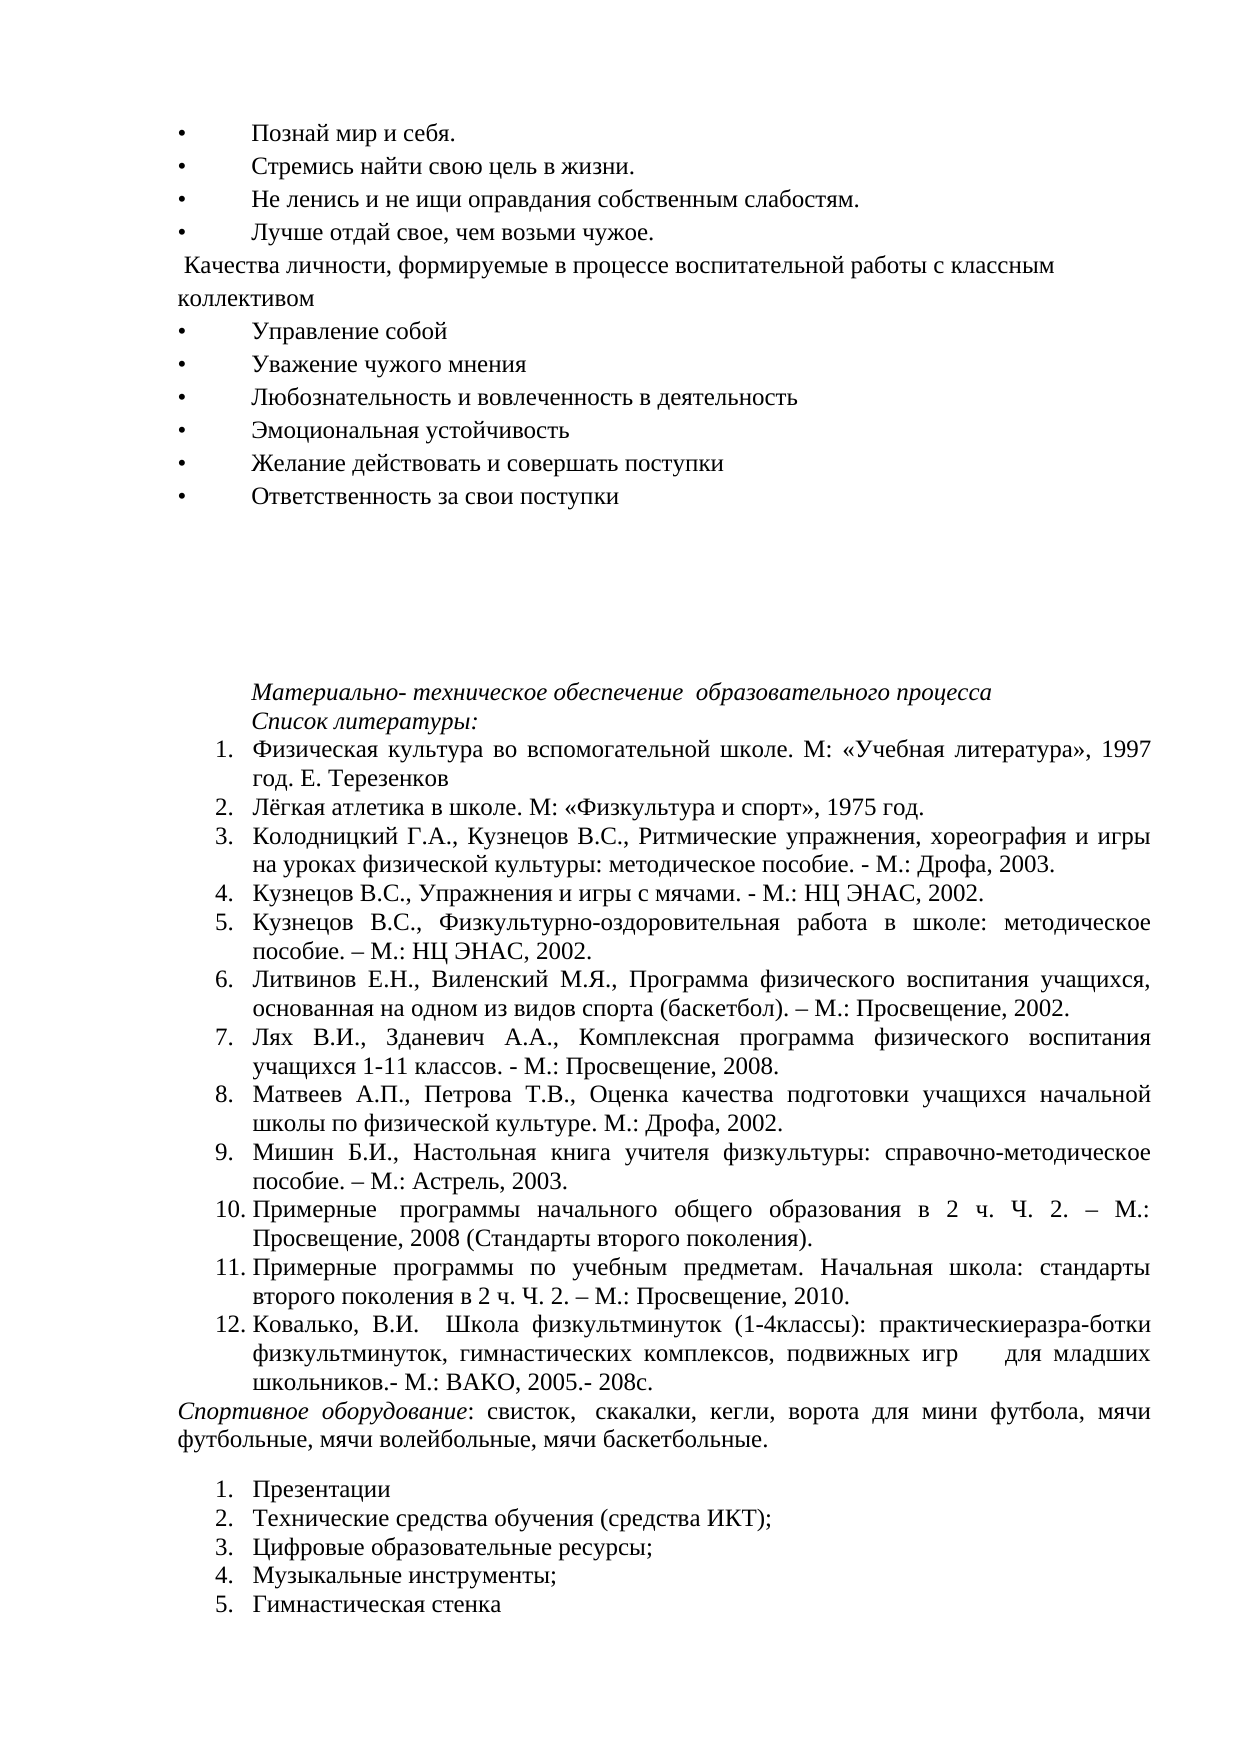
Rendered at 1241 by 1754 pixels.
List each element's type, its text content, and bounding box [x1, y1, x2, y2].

text Список литературы: [177, 706, 1152, 734]
text • Стремись найти свою цель в жизни. [177, 151, 1152, 180]
list Цифровые образовательные ресурсы; [215, 1532, 1152, 1560]
list Ковалько, В.И. Школа физкультминуток (1-4классы): практическиеразра-ботки физкультминуток, гимнастических комплексов, подвижных игр для младших школьников.- М.: ВАКО, 2005.- 208с. [215, 1309, 1152, 1396]
list Гимнастическая стенка [215, 1589, 1152, 1618]
list Презентации [215, 1474, 1152, 1503]
text Материально- техническое обеспечение образовательного процесса [177, 677, 1152, 706]
list Мишин Б.И., Настольная книга учителя физкультуры: справочно-методическое пособие. – М.: Астрель, 2003. [215, 1137, 1152, 1194]
text • Познай мир и себя. [177, 118, 1152, 147]
text • Не ленись и не ищи оправдания собственным слабостям. [177, 184, 1152, 213]
list Литвинов Е.Н., Виленский М.Я., Программа физического воспитания учащихся, основанная на одном из видов спорта (баскетбол). – М.: Просвещение, 2002. [215, 964, 1152, 1022]
list Физическая культура во вспомогательной школе. М: «Учебная литература», 1997 год. Е. Терезенков [215, 734, 1152, 792]
text • Ответственность за свои поступки [177, 481, 1152, 510]
text • Желание действовать и совершать поступки [177, 448, 1152, 477]
list Лях В.И., Зданевич А.А., Комплексная программа физического воспитания учащихся 1-11 классов. - М.: Просвещение, 2008. [215, 1022, 1152, 1079]
text • Уважение чужого мнения [177, 349, 1152, 378]
list Лёгкая атлетика в школе. М: «Физкультура и спорт», 1975 год. [215, 792, 1152, 821]
text • Эмоциональная устойчивость [177, 415, 1152, 444]
list Кузнецов В.С., Физкультурно-оздоровительная работа в школе: методическое пособие. – М.: НЦ ЭНАС, 2002. [215, 907, 1152, 964]
list Примерные программы начального общего образования в 2 ч. Ч. 2. – М.: Просвещение, 2008 (Стандарты второго поколения). [215, 1194, 1152, 1252]
text • Управление собой [177, 316, 1152, 345]
list Примерные программы по учебным предметам. Начальная школа: стандарты второго поколения в 2 ч. Ч. 2. – М.: Просвещение, 2010. [215, 1252, 1152, 1309]
list Кузнецов В.С., Упражнения и игры с мячами. - М.: НЦ ЭНАС, 2002. [215, 878, 1152, 907]
text • Лучше отдай свое, чем возьми чужое. [177, 217, 1152, 246]
list Матвеев А.П., Петрова Т.В., Оценка качества подготовки учащихся начальной школы по физической культуре. М.: Дрофа, 2002. [215, 1079, 1152, 1137]
list Музыкальные инструменты; [215, 1560, 1152, 1589]
text Качества личности, формируемые в процессе воспитательной работы с классным коллективом [177, 250, 1152, 312]
list Колодницкий Г.А., Кузнецов В.С., Ритмические упражнения, хореография и игры на уроках физической культуры: методическое пособие. - М.: Дрофа, 2003. [215, 821, 1152, 878]
text • Любознательность и вовлеченность в деятельность [177, 382, 1152, 411]
text Спортивное оборудование: свисток, скакалки, кегли, ворота для мини футбола, мячи футбольные, мячи волейбольные, мячи баскетбольные. [177, 1396, 1152, 1453]
list Технические средства обучения (средства ИКТ); [215, 1503, 1152, 1532]
